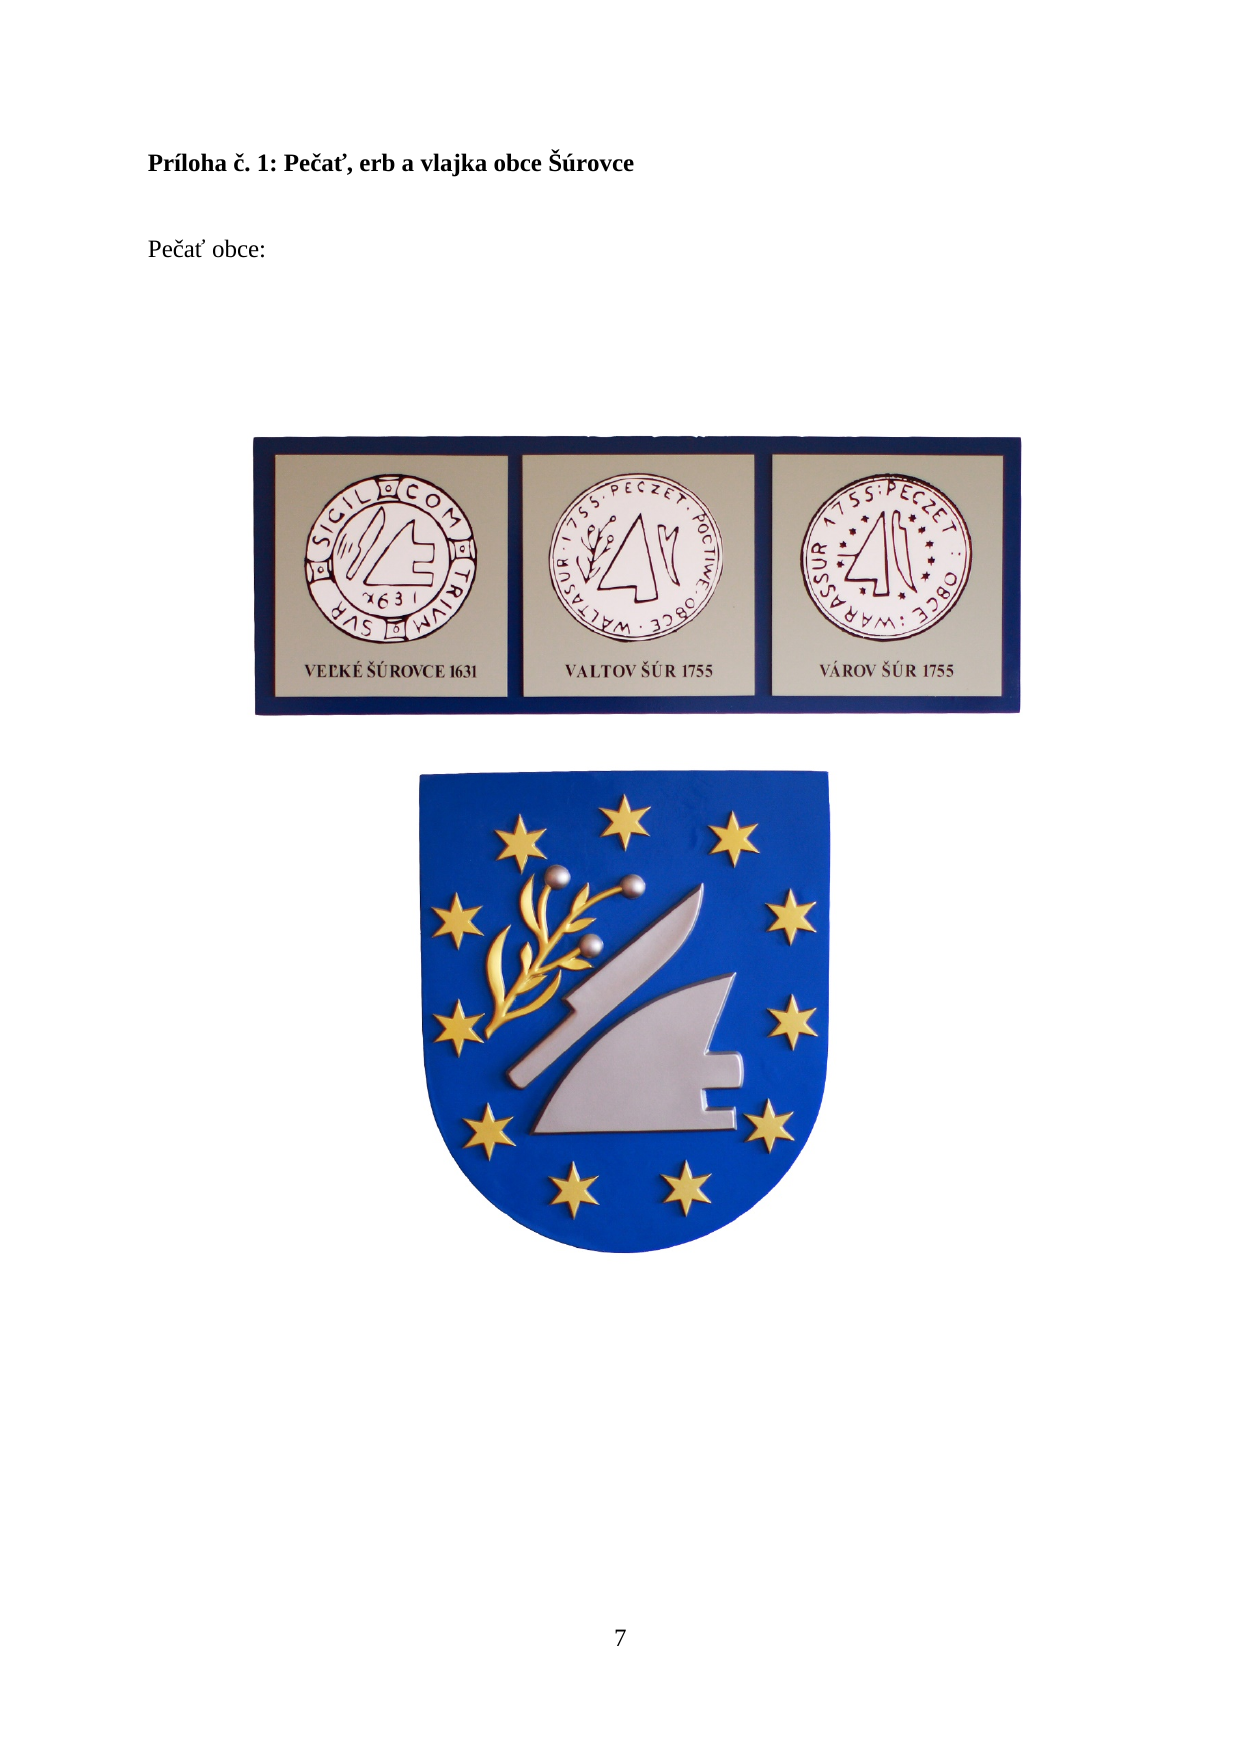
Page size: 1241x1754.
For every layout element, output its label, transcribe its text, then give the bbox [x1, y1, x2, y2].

text Pečať obce: [148, 234, 1093, 263]
text Príloha č. 1: Pečať, erb a vlajka obce Šúrovce [148, 148, 1093, 176]
picture [159, 377, 1081, 1300]
